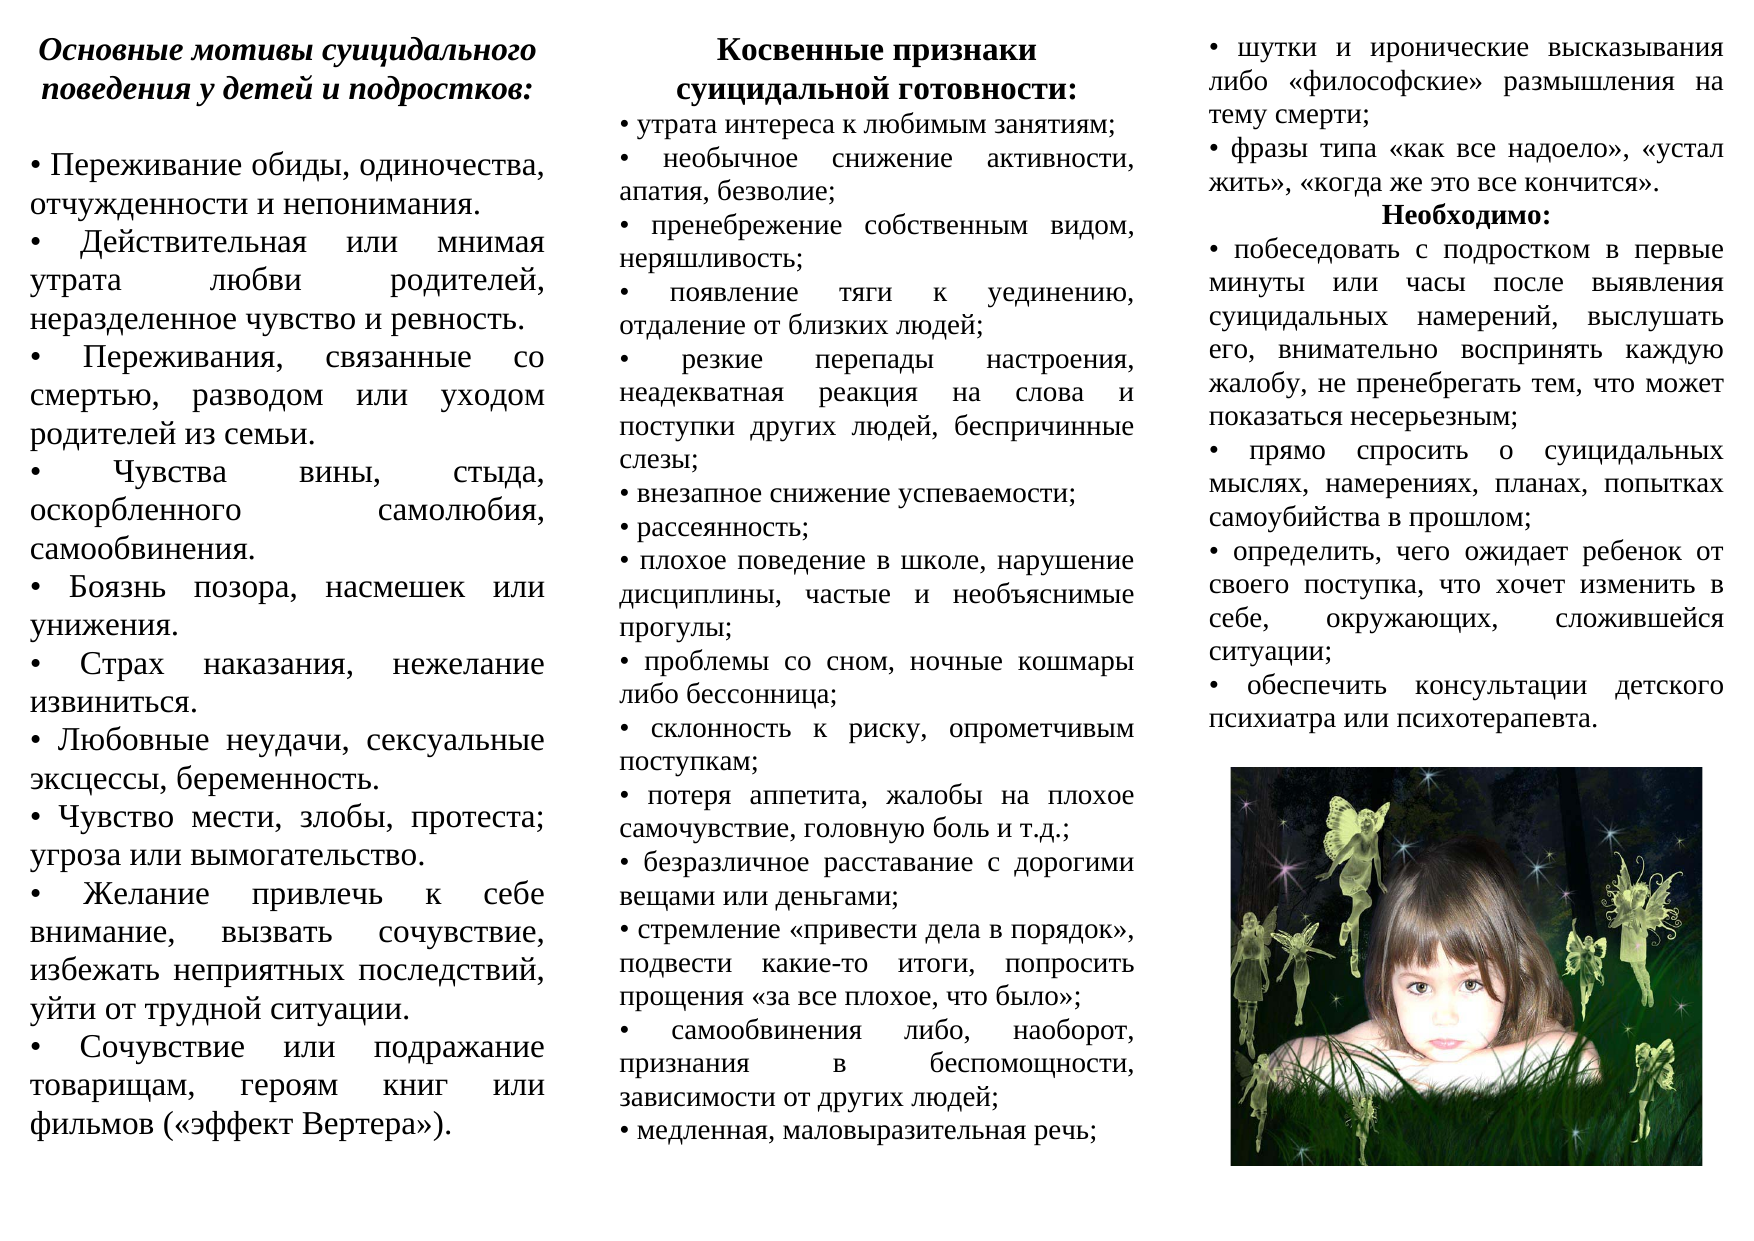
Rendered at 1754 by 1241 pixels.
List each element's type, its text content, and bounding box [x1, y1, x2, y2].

text • самообвинения либо, наоборот, признания в беспомощности, зависимости от других людей; [619, 1012, 1135, 1112]
text • склонность к риску, опрометчивым поступкам; [619, 710, 1135, 777]
text Необходимо: [1208, 197, 1724, 231]
text • Переживание обиды, одиночества, отчужденности и непонимания. [29, 144, 545, 221]
text • обеспечить консультации детского психиатра или психотерапевта. [1208, 667, 1724, 734]
text • побеседовать с подростком в первые минуты или часы после выявления суицидальных намерений, выслушать его, внимательно воспринять каждую жалобу, не пренебрегать тем, что может показаться несерьезным; [1208, 231, 1724, 432]
text • проблемы со сном, ночные кошмары либо бессонница; [619, 643, 1135, 710]
text • Любовные неудачи, сексуальные эксцессы, беременность. [29, 719, 545, 796]
text • Желание привлечь к себе внимание, вызвать сочувствие, избежать неприятных последствий, уйти от трудной ситуации. [29, 873, 545, 1026]
text • резкие перепады настроения, неадекватная реакция на слова и поступки других людей, беспричинные слезы; [619, 341, 1135, 475]
text Основные мотивы суицидального поведения у детей и подростков: [29, 29, 545, 106]
text • безразличное расставание с дорогими вещами или деньгами; [619, 844, 1135, 911]
text • определить, чего ожидает ребенок от своего поступка, что хочет изменить в себе, окружающих, сложившейся ситуации; [1208, 533, 1724, 667]
text • потеря аппетита, жалобы на плохое самочувствие, головную боль и т.д.; [619, 777, 1135, 844]
text • Чувство мести, злобы, протеста; угроза или вымогательство. [29, 796, 545, 873]
text • шутки и иронические высказывания либо «философские» размышления на тему смерти; [1208, 29, 1724, 130]
picture [1230, 767, 1703, 1166]
text • стремление «привести дела в порядок», подвести какие-то итоги, попросить прощения «за все плохое, что было»; [619, 911, 1135, 1012]
text • внезапное снижение успеваемости; [619, 475, 1135, 509]
text • Чувства вины, стыда, оскорбленного самолюбия, самообвинения. [29, 451, 545, 566]
text • пренебрежение собственным видом, неряшливость; [619, 207, 1135, 274]
text • необычное снижение активности, апатия, безволие; [619, 140, 1135, 207]
text • Переживания, связанные со смертью, разводом или уходом родителей из семьи. [29, 336, 545, 451]
text • фразы типа «как все надоело», «устал жить», «когда же это все кончится». [1208, 130, 1724, 197]
text • Страх наказания, нежелание извиниться. [29, 643, 545, 719]
text • медленная, маловыразительная речь; [619, 1112, 1135, 1146]
text • Сочувствие или подражание товарищам, героям книг или фильмов («эффект Вертера»). [29, 1026, 545, 1141]
text • рассеянность; [619, 509, 1135, 542]
text • Боязнь позора, насмешек или унижения. [29, 566, 545, 643]
text • плохое поведение в школе, нарушение дисциплины, частые и необъяснимые прогулы; [619, 542, 1135, 643]
text • утрата интереса к любимым занятиям; [619, 106, 1135, 140]
text • Действительная или мнимая утрата любви родителей, неразделенное чувство и ревность. [29, 221, 545, 336]
text Косвенные признаки суицидальной готовности: [619, 29, 1135, 106]
text • появление тяги к уединению, отдаление от близких людей; [619, 274, 1135, 341]
text • прямо спросить о суицидальных мыслях, намерениях, планах, попытках самоубийства в прошлом; [1208, 432, 1724, 533]
